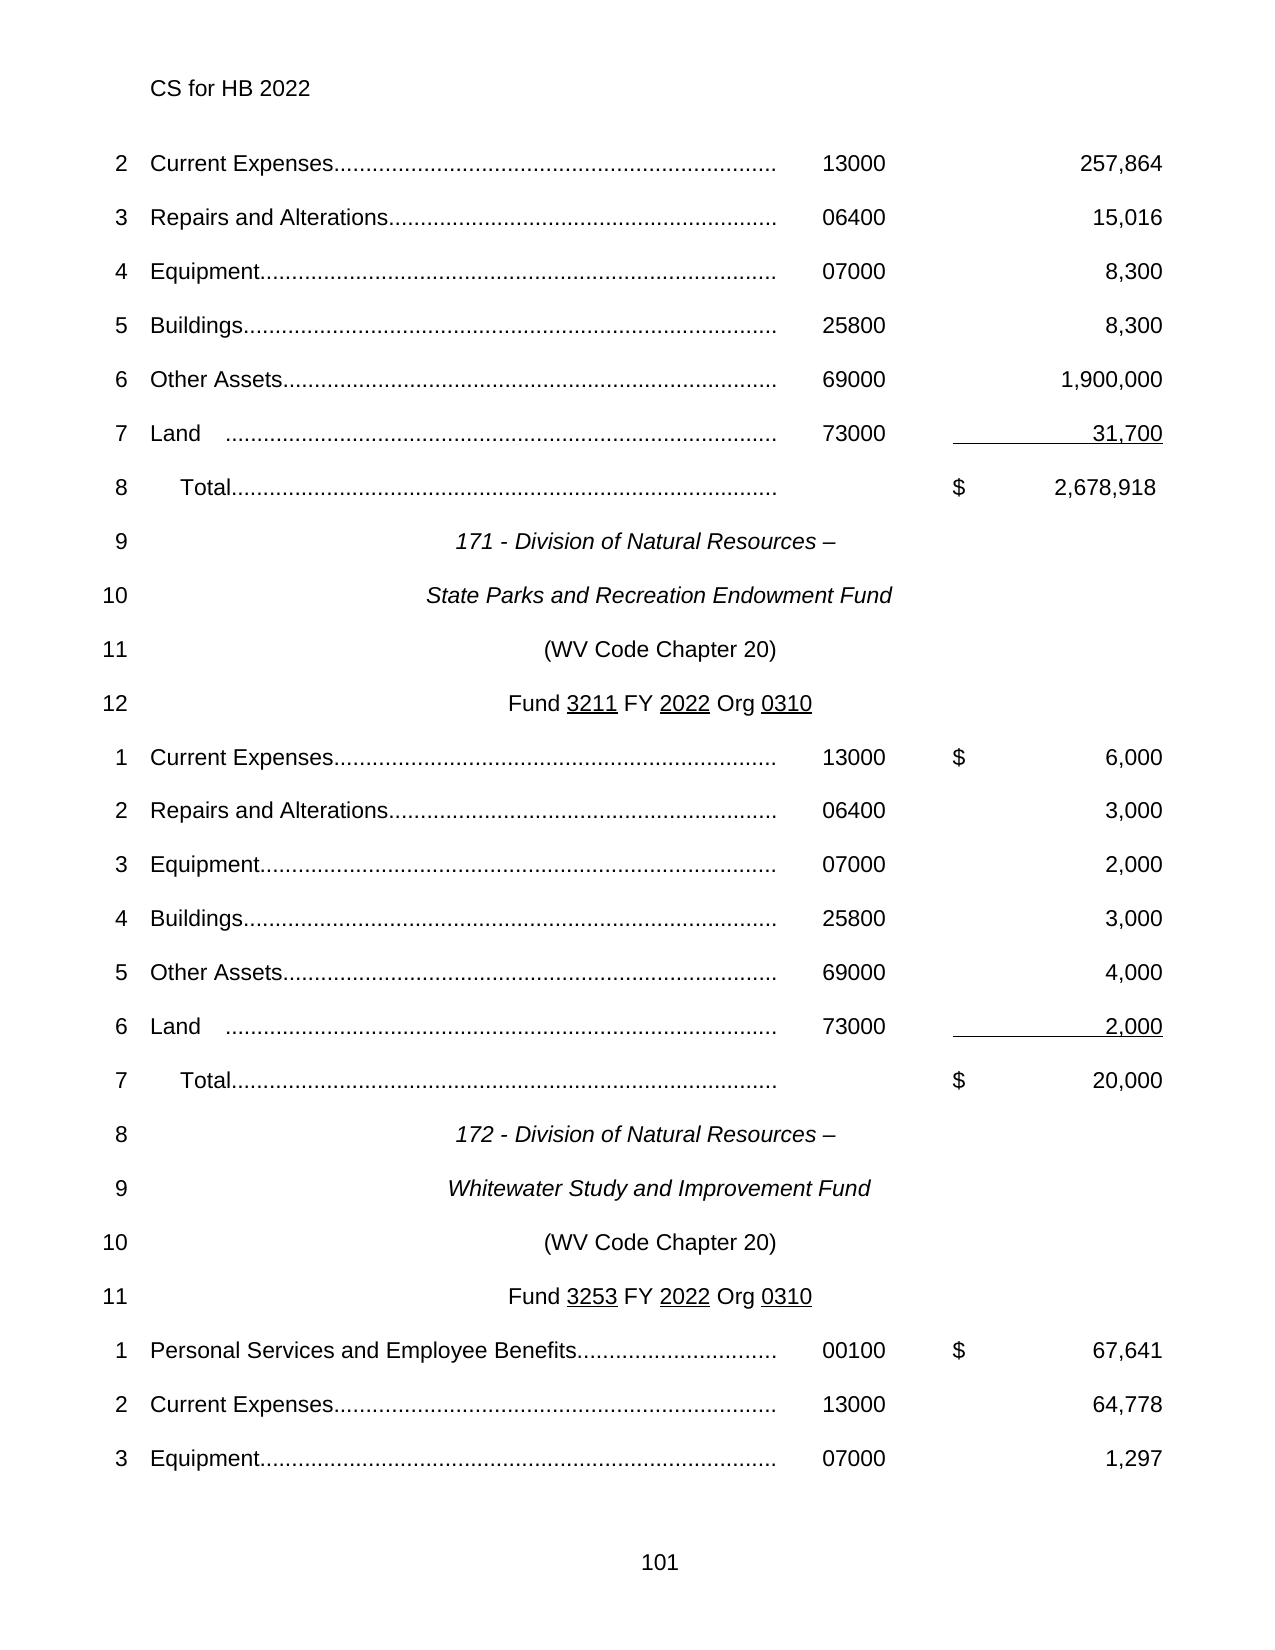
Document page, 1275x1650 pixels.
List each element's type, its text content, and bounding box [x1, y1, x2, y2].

text Fund 3211 FY 2022 Org 0310 [150, 689, 1170, 716]
text Personal Services and Employee Benefits 00100 $ 67,641 [150, 1337, 1170, 1363]
list Division of Natural Resources – [150, 1121, 1170, 1148]
text Equipment 07000 1,297 [150, 1445, 1170, 1471]
text Other Assets 69000 4,000 [150, 959, 1170, 986]
text Buildings 25800 8,300 [150, 312, 1170, 338]
text Current Expenses 13000 $ 6,000 [150, 743, 1170, 770]
text Repairs and Alterations 06400 3,000 [150, 797, 1170, 824]
text Land 73000 31,700 [150, 420, 1170, 446]
text Whitewater Study and Improvement Fund [150, 1175, 1170, 1202]
text Other Assets 69000 1,900,000 [150, 366, 1170, 392]
text (WV Code Chapter 20) [150, 1229, 1170, 1256]
text Current Expenses 13000 257,864 [150, 150, 1170, 176]
text Fund 3253 FY 2022 Org 0310 [150, 1283, 1170, 1309]
text Total $ 20,000 [150, 1067, 1170, 1094]
text Repairs and Alterations 06400 15,016 [150, 204, 1170, 230]
text Current Expenses 13000 64,778 [150, 1391, 1170, 1417]
text Buildings 25800 3,000 [150, 905, 1170, 932]
list Division of Natural Resources – [150, 528, 1170, 554]
text State Parks and Recreation Endowment Fund [150, 582, 1170, 608]
text Land 73000 2,000 [150, 1013, 1170, 1040]
text Equipment 07000 8,300 [150, 258, 1170, 284]
text Total $ 2,678,918 [150, 474, 1170, 500]
text (WV Code Chapter 20) [150, 636, 1170, 662]
text Equipment 07000 2,000 [150, 851, 1170, 878]
